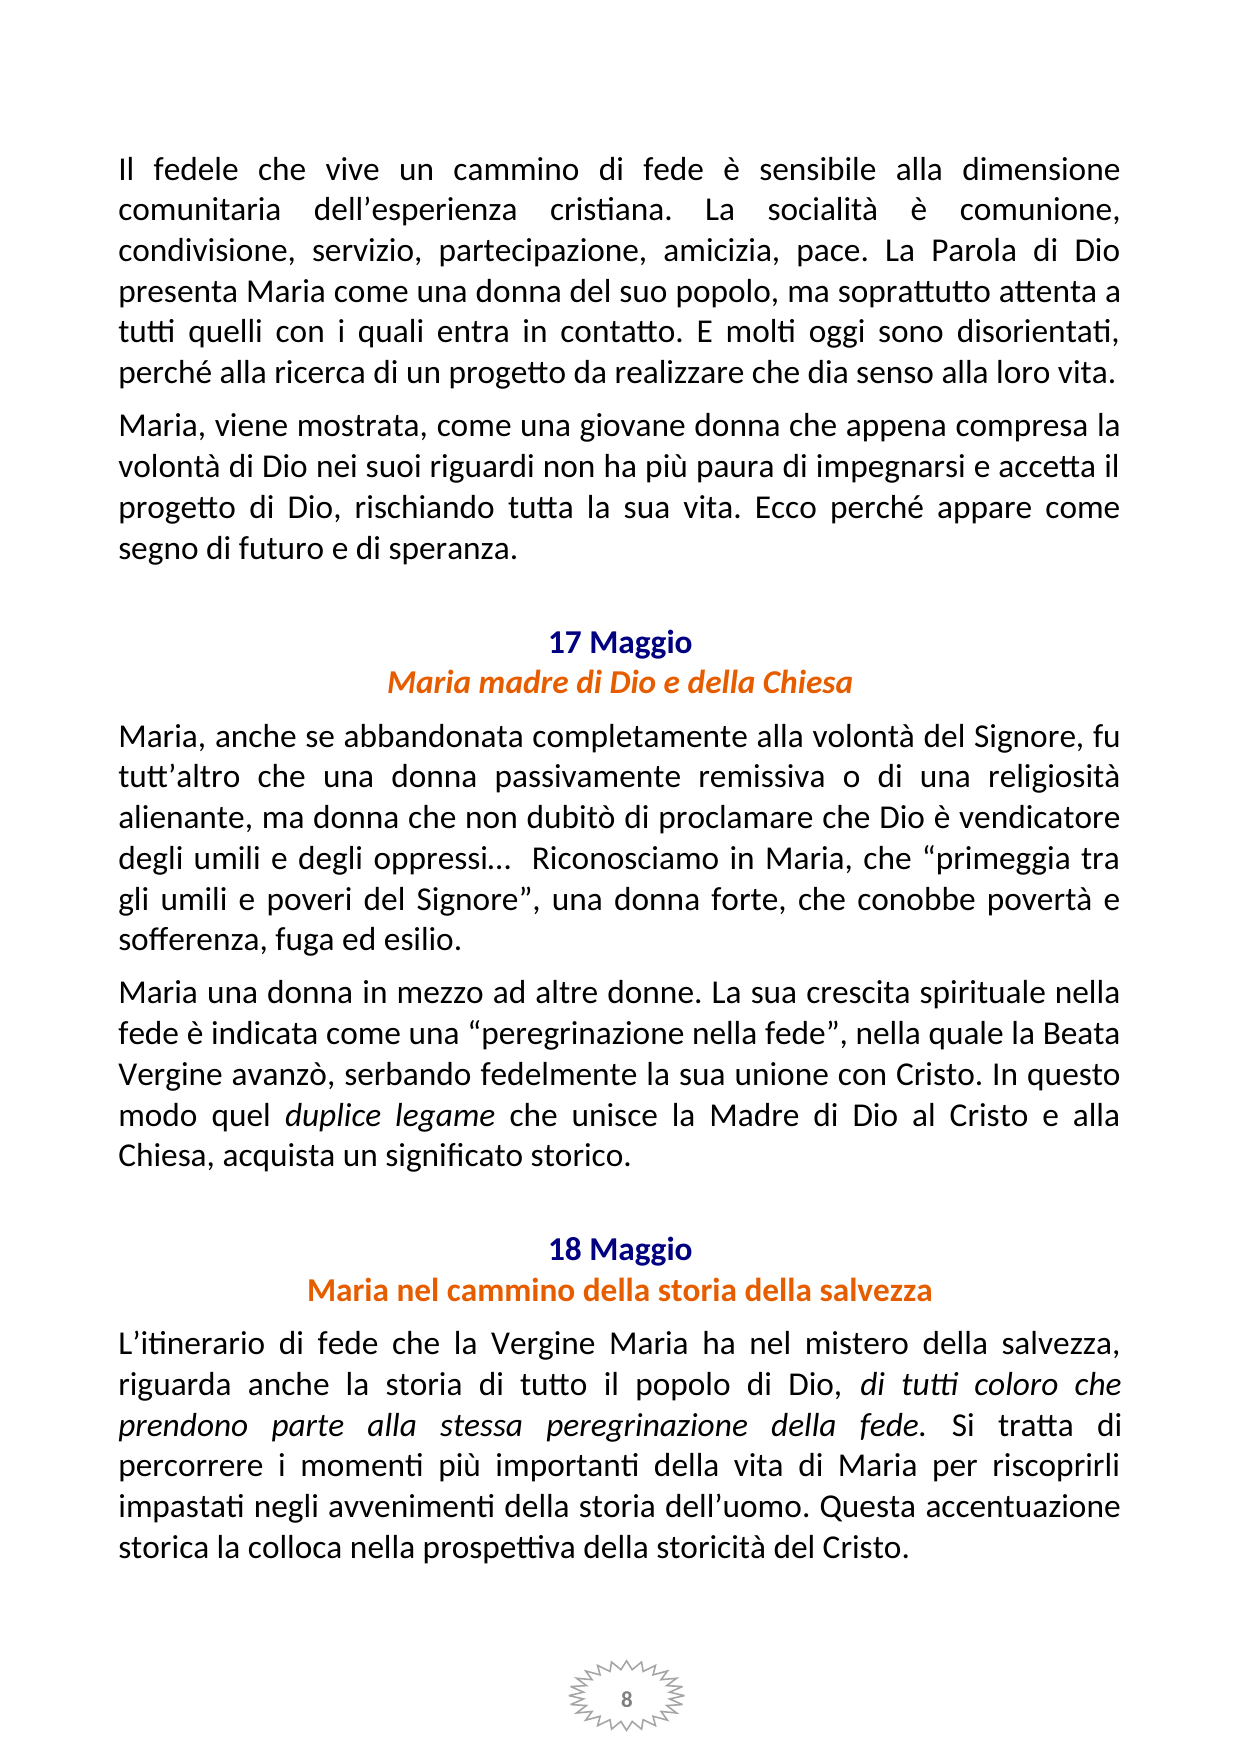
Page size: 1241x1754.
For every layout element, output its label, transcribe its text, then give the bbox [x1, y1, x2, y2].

text Il fedele che vive un cammino di fede è sensibile alla dimensione comunitaria dell’esperienza cristiana. La socialità è comunione, condivisione, servizio, partecipazione, amicizia, pace. La Parola di Dio presenta Maria come una donna del suo popolo, ma soprattutto attenta a tutti quelli con i quali entra in contatto. E molti oggi sono disorientati, perché alla ricerca di un progetto da realizzare che dia senso alla loro vita. [118, 148, 1122, 392]
text 18 Maggio [118, 1228, 1122, 1269]
text Maria nel cammino della storia della salvezza [118, 1269, 1122, 1310]
text Maria una donna in mezzo ad altre donne. La sua crescita spirituale nella fede è indicata come una “peregrinazione nella fede”, nella quale la Beata Vergine avanzò, serbando fedelmente la sua unione con Cristo. In questo modo quel duplice legame che unisce la Madre di Dio al Cristo e alla Chiesa, acquista un significato storico. [118, 971, 1122, 1175]
text 17 Maggio [118, 621, 1122, 661]
text Maria, anche se abbandonata completamente alla volontà del Signore, fu tutt’altro che una donna passivamente remissiva o di una religiosità alienante, ma donna che non dubitò di proclamare che Dio è vendicatore degli umili e degli oppressi… Riconosciamo in Maria, che “primeggia tra gli umili e poveri del Signore”, una donna forte, che conobbe povertà e sofferenza, fuga ed esilio. [118, 714, 1122, 959]
text L’itinerario di fede che la Vergine Maria ha nel mistero della salvezza, riguarda anche la storia di tutto il popolo di Dio, di tutti coloro che prendono parte alla stessa peregrinazione della fede. Si tratta di percorrere i momenti più importanti della vita di Maria per riscoprirli impastati negli avvenimenti della storia dell’uomo. Questa accentuazione storica la colloca nella prospettiva della storicità del Cristo. [118, 1322, 1122, 1567]
text Maria, viene mostrata, come una giovane donna che appena compresa la volontà di Dio nei suoi riguardi non ha più paura di impegnarsi e accetta il progetto di Dio, rischiando tutta la sua vita. Ecco perché appare come segno di futuro e di speranza. [118, 404, 1122, 567]
text Maria madre di Dio e della Chiesa [118, 661, 1122, 702]
